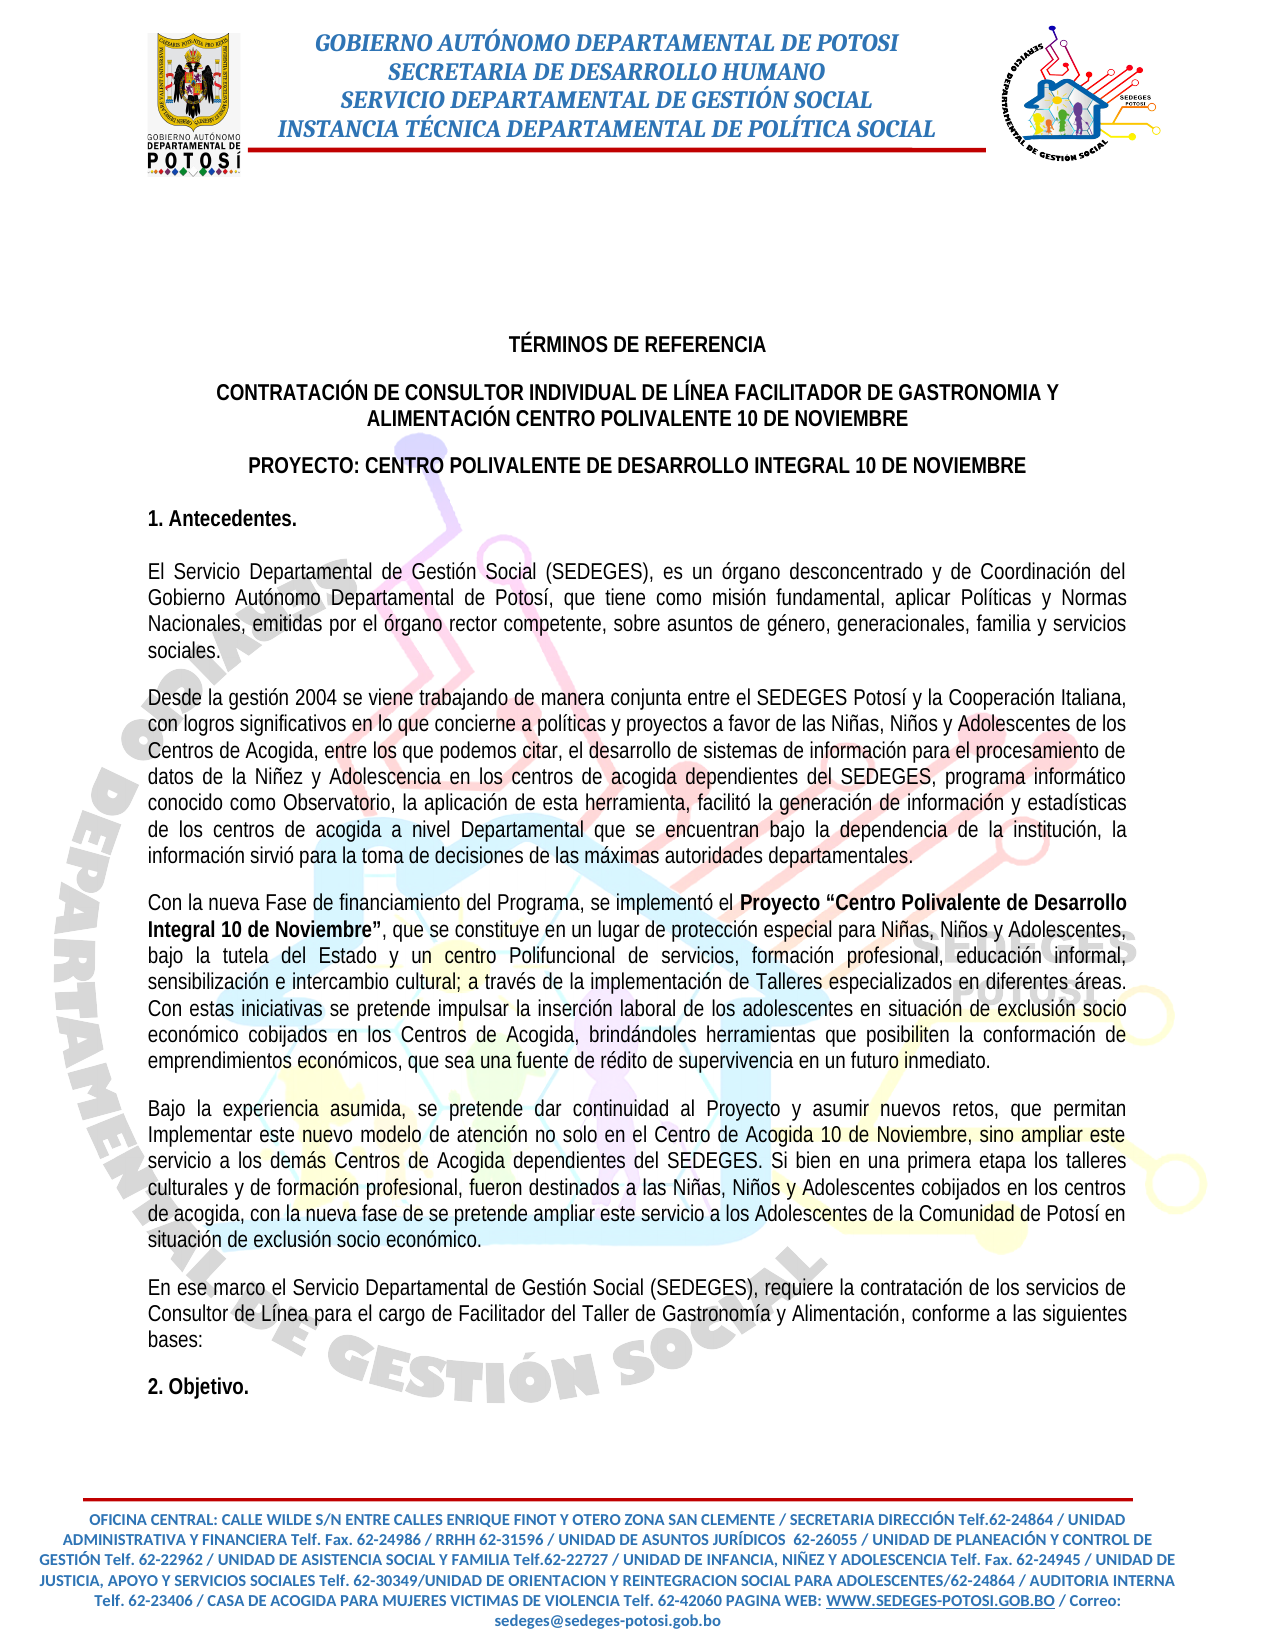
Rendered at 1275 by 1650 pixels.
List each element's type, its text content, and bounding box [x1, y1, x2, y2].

text Bajo la experiencia asumida, se pretende dar continuidad al Proyecto y asumir nuevos retos, que permitan Implementar este nuevo modelo de atención no solo en el Centro de Acogida 10 de Noviembre, sino ampliar este servicio a los demás Centros de Acogida dependientes del SEDEGES. Si bien en una primera etapa los talleres culturales y de formación profesional, fueron destinados a las Niñas, Niños y Adolescentes cobijados en los centros de acogida, con la nueva fase de se pretende ampliar este servicio a los Adolescentes de la Comunidad de Potosí en situación de exclusión socio económico. [148, 1094, 1127, 1253]
text Con la nueva Fase de financiamiento del Programa, se implementó el Proyecto “Centro Polivalente de Desarrollo Integral 10 de Noviembre”, que se constituye en un lugar de protección especial para Niñas, Niños y Adolescentes, bajo la tutela del Estado y un centro Polifuncional de servicios, formación profesional, educación informal, sensibilización e intercambio cultural; a través de la implementación de Talleres especializados en diferentes áreas. Con estas iniciativas se pretende impulsar la inserción laboral de los adolescentes en situación de exclusión socio económico cobijados en los Centros de Acogida, brindándoles herramientas que posibiliten la conformación de emprendimientos económicos, que sea una fuente de rédito de supervivencia en un futuro inmediato. [148, 889, 1127, 1074]
text Desde la gestión 2004 se viene trabajando de manera conjunta entre el SEDEGES Potosí y la Cooperación Italiana, con logros significativos en lo que concierne a políticas y proyectos a favor de las Niñas, Niños y Adolescentes de los Centros de Acogida, entre los que podemos citar, el desarrollo de sistemas de información para el procesamiento de datos de la Niñez y Adolescencia en los centros de acogida dependientes del SEDEGES, programa informático conocido como Observatorio, la aplicación de esta herramienta, facilitó la generación de información y estadísticas de los centros de acogida a nivel Departamental que se encuentran bajo la dependencia de la institución, la información sirvió para la toma de decisiones de las máximas autoridades departamentales. [148, 684, 1127, 868]
text 2. Objetivo. [148, 1373, 1127, 1400]
text 1. Antecedentes. [148, 505, 1127, 531]
text En ese marco el Servicio Departamental de Gestión Social (SEDEGES), requiere la contratación de los servicios de Consultor de Línea para el cargo de Facilitador del Taller de Gastronomía y Alimentación, conforme a las siguientes bases: [148, 1273, 1127, 1352]
text TÉRMINOS DE REFERENCIA [148, 331, 1127, 358]
text CONTRATACIÓN DE CONSULTOR INDIVIDUAL DE LÍNEA FACILITADOR DE GASTRONOMIA Y ALIMENTACIÓN CENTRO POLIVALENTE 10 DE NOVIEMBRE [148, 379, 1127, 431]
picture [1000, 22, 1162, 162]
text PROYECTO: CENTRO POLIVALENTE DE DESARROLLO INTEGRAL 10 DE NOVIEMBRE [148, 452, 1127, 478]
picture [147, 33, 241, 177]
text El Servicio Departamental de Gestión Social (SEDEGES), es un órgano desconcentrado y de Coordinación del Gobierno Autónomo Departamental de Potosí, que tiene como misión fundamental, aplicar Políticas y Normas Nacionales, emitidas por el órgano rector competente, sobre asuntos de género, generacionales, familia y servicios sociales. [148, 558, 1127, 663]
